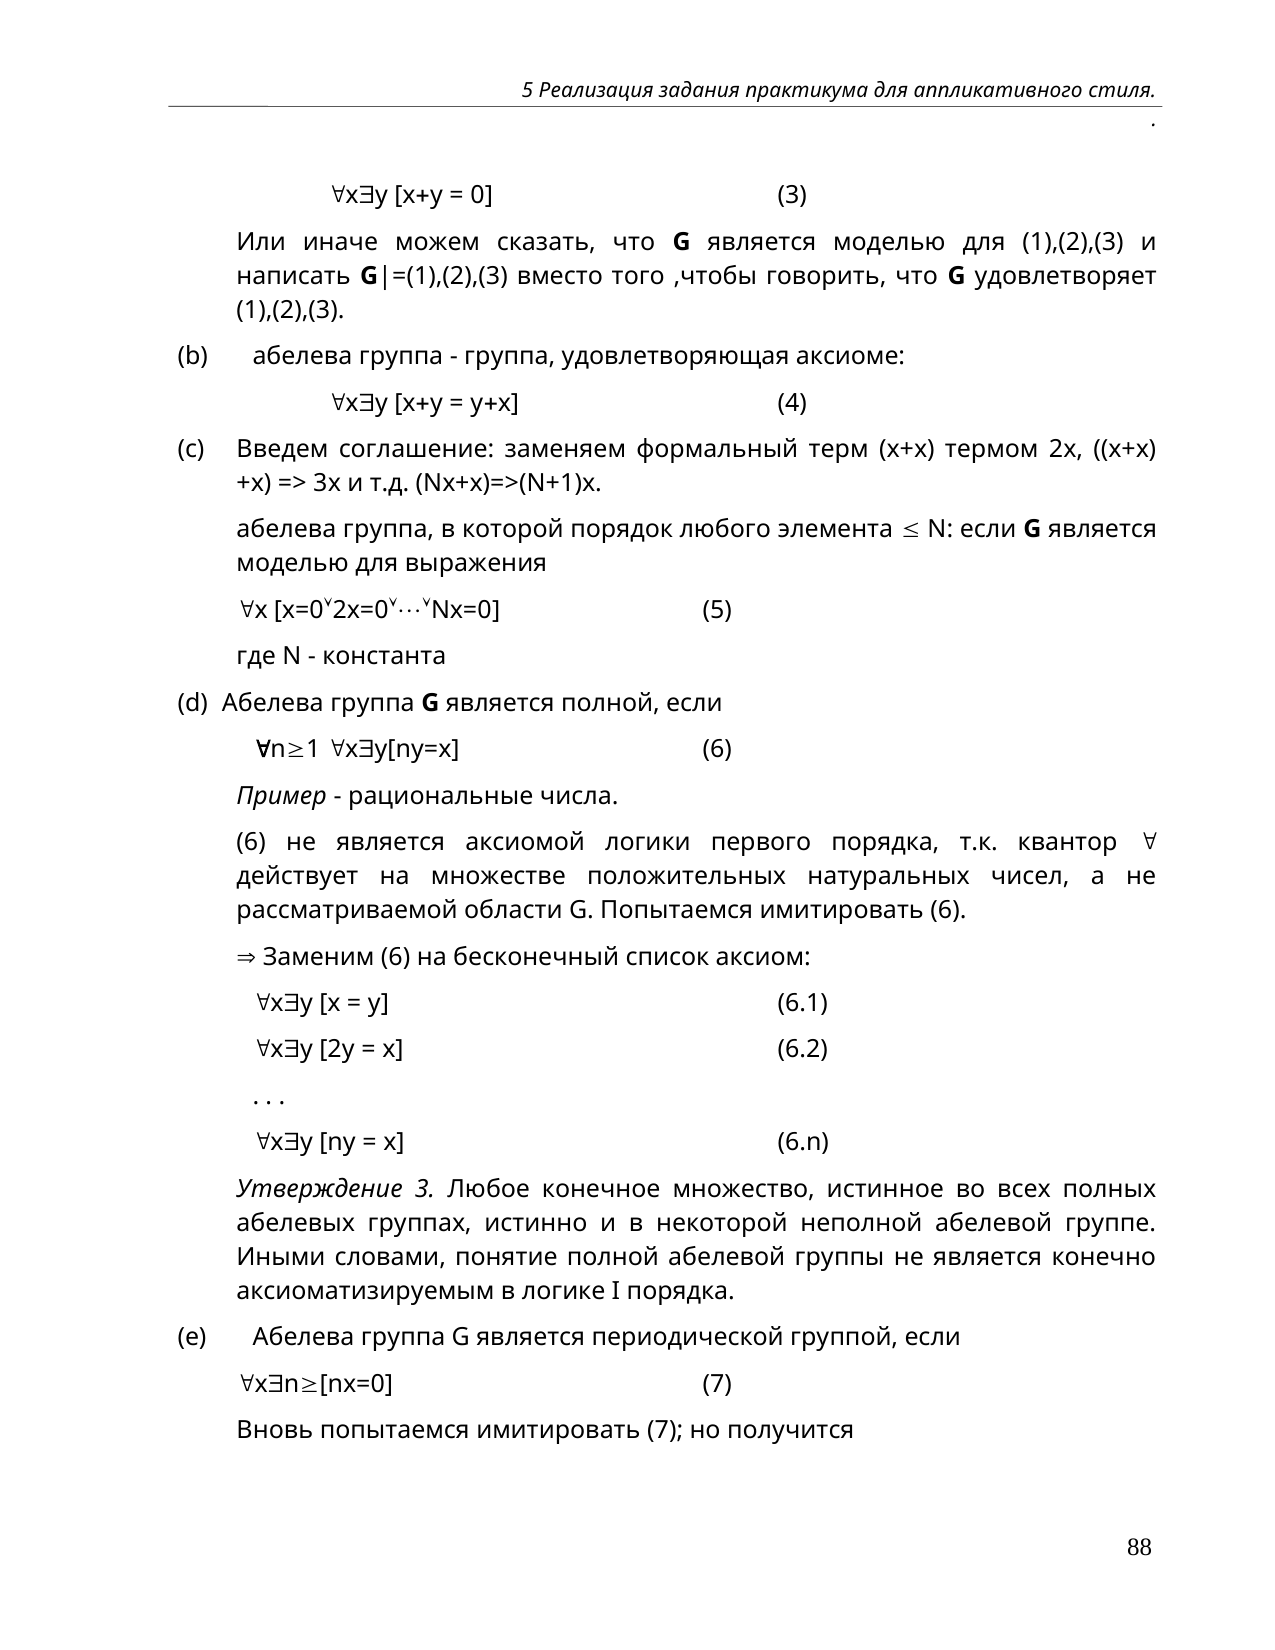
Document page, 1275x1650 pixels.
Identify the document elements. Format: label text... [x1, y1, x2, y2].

text xy [ny = x] (6.n) [252, 1124, 1157, 1158]
list где N - константа [236, 638, 1157, 672]
text xy [x = y] (6.1) [252, 985, 1157, 1019]
text Вновь попытаемся имитировать (7); но получится [236, 1412, 1157, 1446]
list x [x=02x=0Nx=0] (5) [236, 592, 1157, 626]
list абелева группа - группа, удовлетворяющая аксиоме: [177, 338, 1157, 372]
list абелева группа, в которой порядок любого элемента N: если G является моделью для выражения [236, 511, 1157, 579]
list Введем соглашение: заменяем формальный терм (x+x) термом 2x, ((х+х)+х) => 3х и т.д. (Nx+x)=>(N+1)x. [177, 431, 1157, 499]
list xn[nx=0] (7) [236, 1366, 1157, 1399]
text xy [2y = x] (6.2) [252, 1031, 1157, 1065]
list Абелева группа G является полной, если [177, 685, 1157, 719]
text Утверждение 3. Любое конечное множество, истинное во всех полных абелевых группах, истинно и в некоторой неполной абелевой группе. Иными словами, понятие полной абелевой группы не является конечно аксиоматизируемым в логике I порядка. [236, 1171, 1157, 1307]
text Пример - рациональные числа. [236, 778, 1157, 812]
text (6) не является аксиомой логики первого порядка, т.к. квантор действует на множестве положительных натуральных чисел, а не рассматриваемой области G. Попытаемся имитировать (6). [236, 824, 1157, 926]
text . . . [252, 1078, 1157, 1112]
text xy [xy = yx] (4) [327, 384, 1157, 418]
text n1 xy[ny=x] (6) [252, 731, 1157, 765]
text xy [xy = 0] (3) [327, 177, 1157, 211]
text Или иначе можем сказать, что G является моделью для (1),(2),(3) и написать G|=(1),(2),(3) вместо того ,чтобы говорить, что G удовлетворяет (1),(2),(3). [236, 224, 1157, 326]
text Заменим (6) на бесконечный список аксиом: [236, 938, 1157, 972]
list Абелева группа G является периодической группой, если [177, 1319, 1157, 1353]
